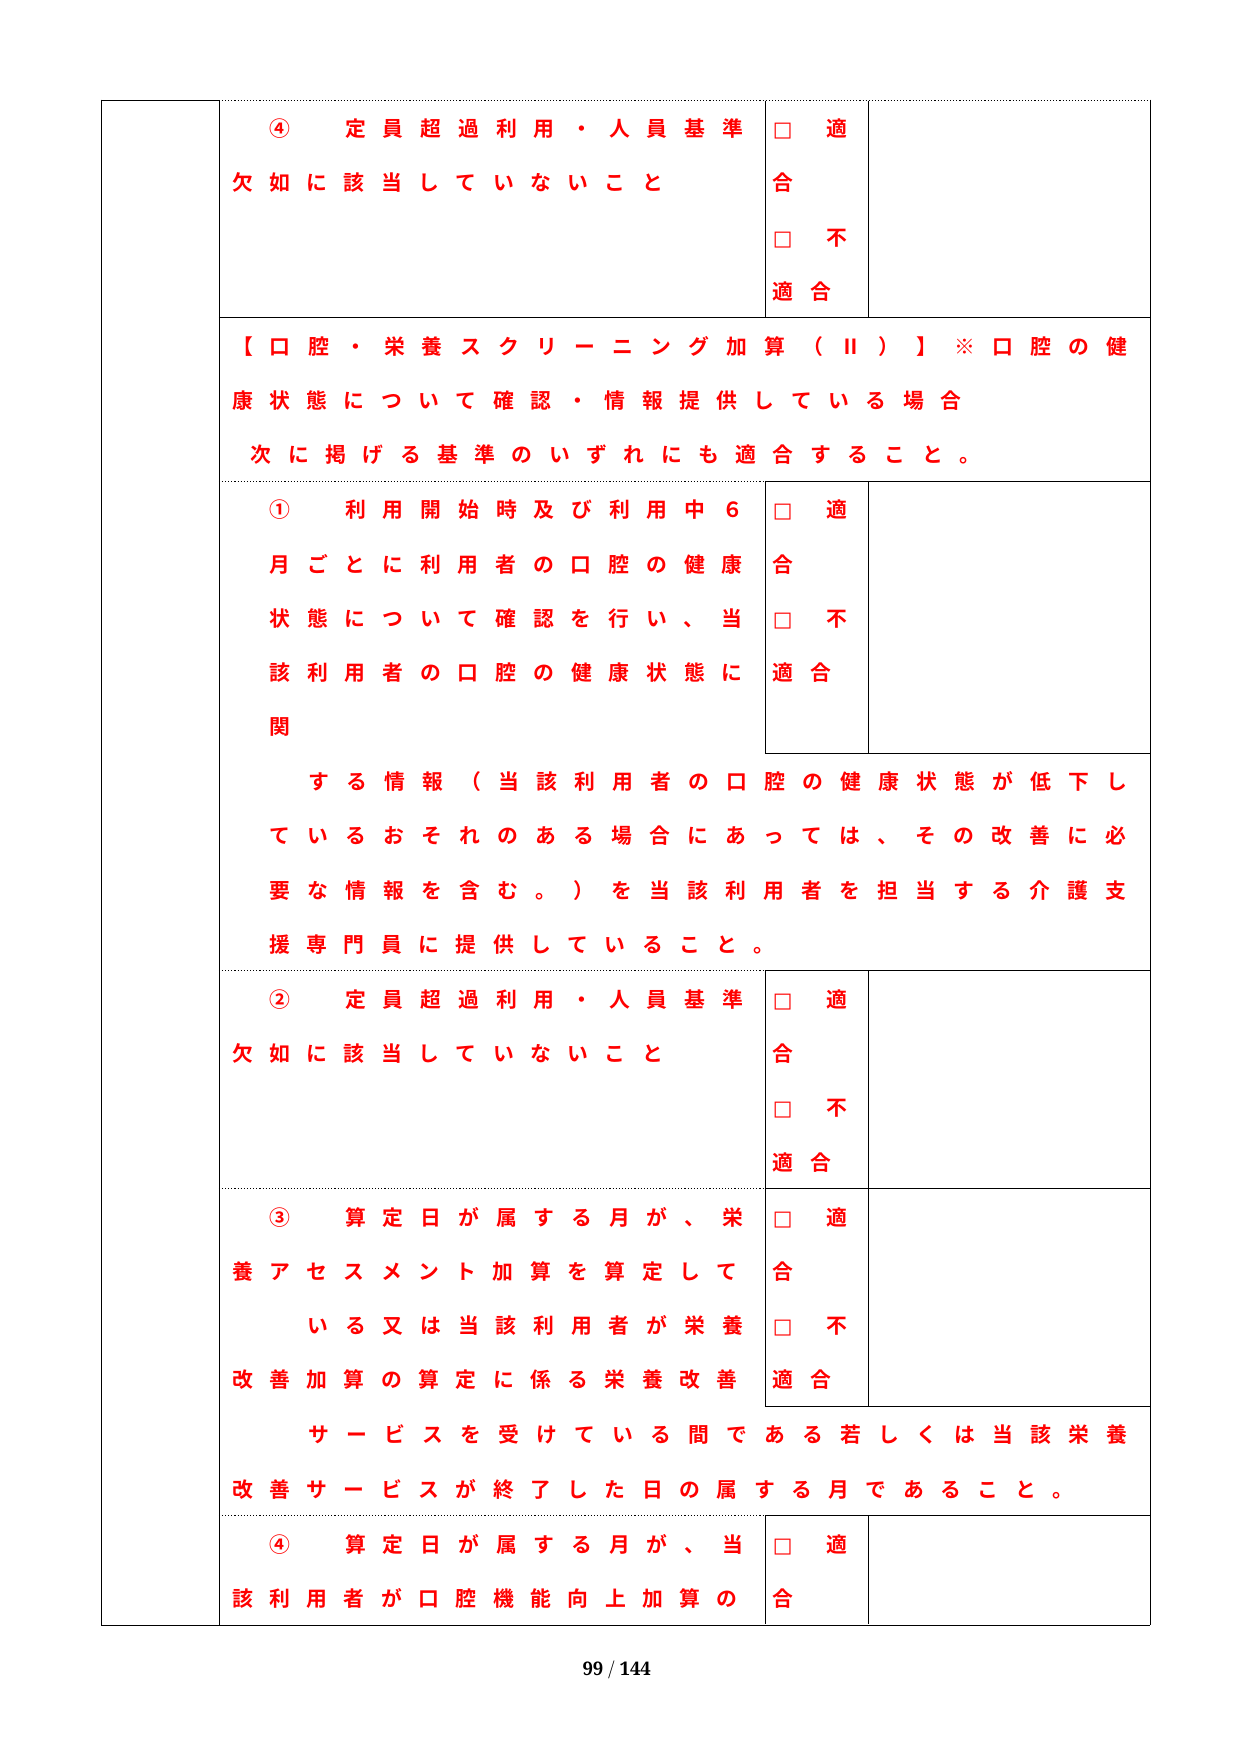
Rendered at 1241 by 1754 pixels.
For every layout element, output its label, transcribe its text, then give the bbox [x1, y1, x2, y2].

table_cell [869, 971, 1150, 1188]
table_cell ① 利用開始時及び利用中６月ごとに利用者の口腔の健康状態について確認を行い、当該利用者の口腔の健康状態に関 [220, 481, 765, 753]
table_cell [220, 1515, 765, 1624]
table_cell □適合 □不適合 [766, 100, 868, 317]
table_cell [869, 482, 1150, 753]
table_cell □適合 □不適合 [766, 1189, 868, 1406]
table_cell 【口腔・栄養スクリーニング加算（Ⅱ）】※口腔の健康状態について確認・情報提供している場合 次に掲げる基準のいずれにも適合すること。 [220, 318, 1150, 481]
table_cell する情報（当該利用者の口腔の健康状態が低下しているおそれのある場合にあっては、その改善に必要な情報を含む。）を当該利用者を担当する介護支援専門員に提供していること。 [220, 753, 1150, 970]
table_cell ③ 算定日が属する月が、栄養アセスメント加算を算定して いる又は当該利用者が栄養改善加算の算定に係る栄養改善 [220, 1188, 765, 1406]
table_cell □適合 □不適合 [766, 482, 868, 753]
table_cell ② 定員超過利用・人員基準欠如に該当していないこと [220, 970, 765, 1188]
table_cell [869, 1189, 1150, 1406]
table_cell □適合 □不適合 [766, 1516, 868, 1624]
table_cell ④ 定員超過利用・人員基準欠如に該当していないこと [220, 100, 765, 317]
table_cell □適合 □不適合 [766, 971, 868, 1188]
table_cell [869, 100, 1150, 317]
table_cell [869, 1516, 1150, 1624]
table_cell サービスを受けている間である若しくは当該栄養改善サービスが終了した日の属する月であること。 [220, 1406, 1150, 1515]
